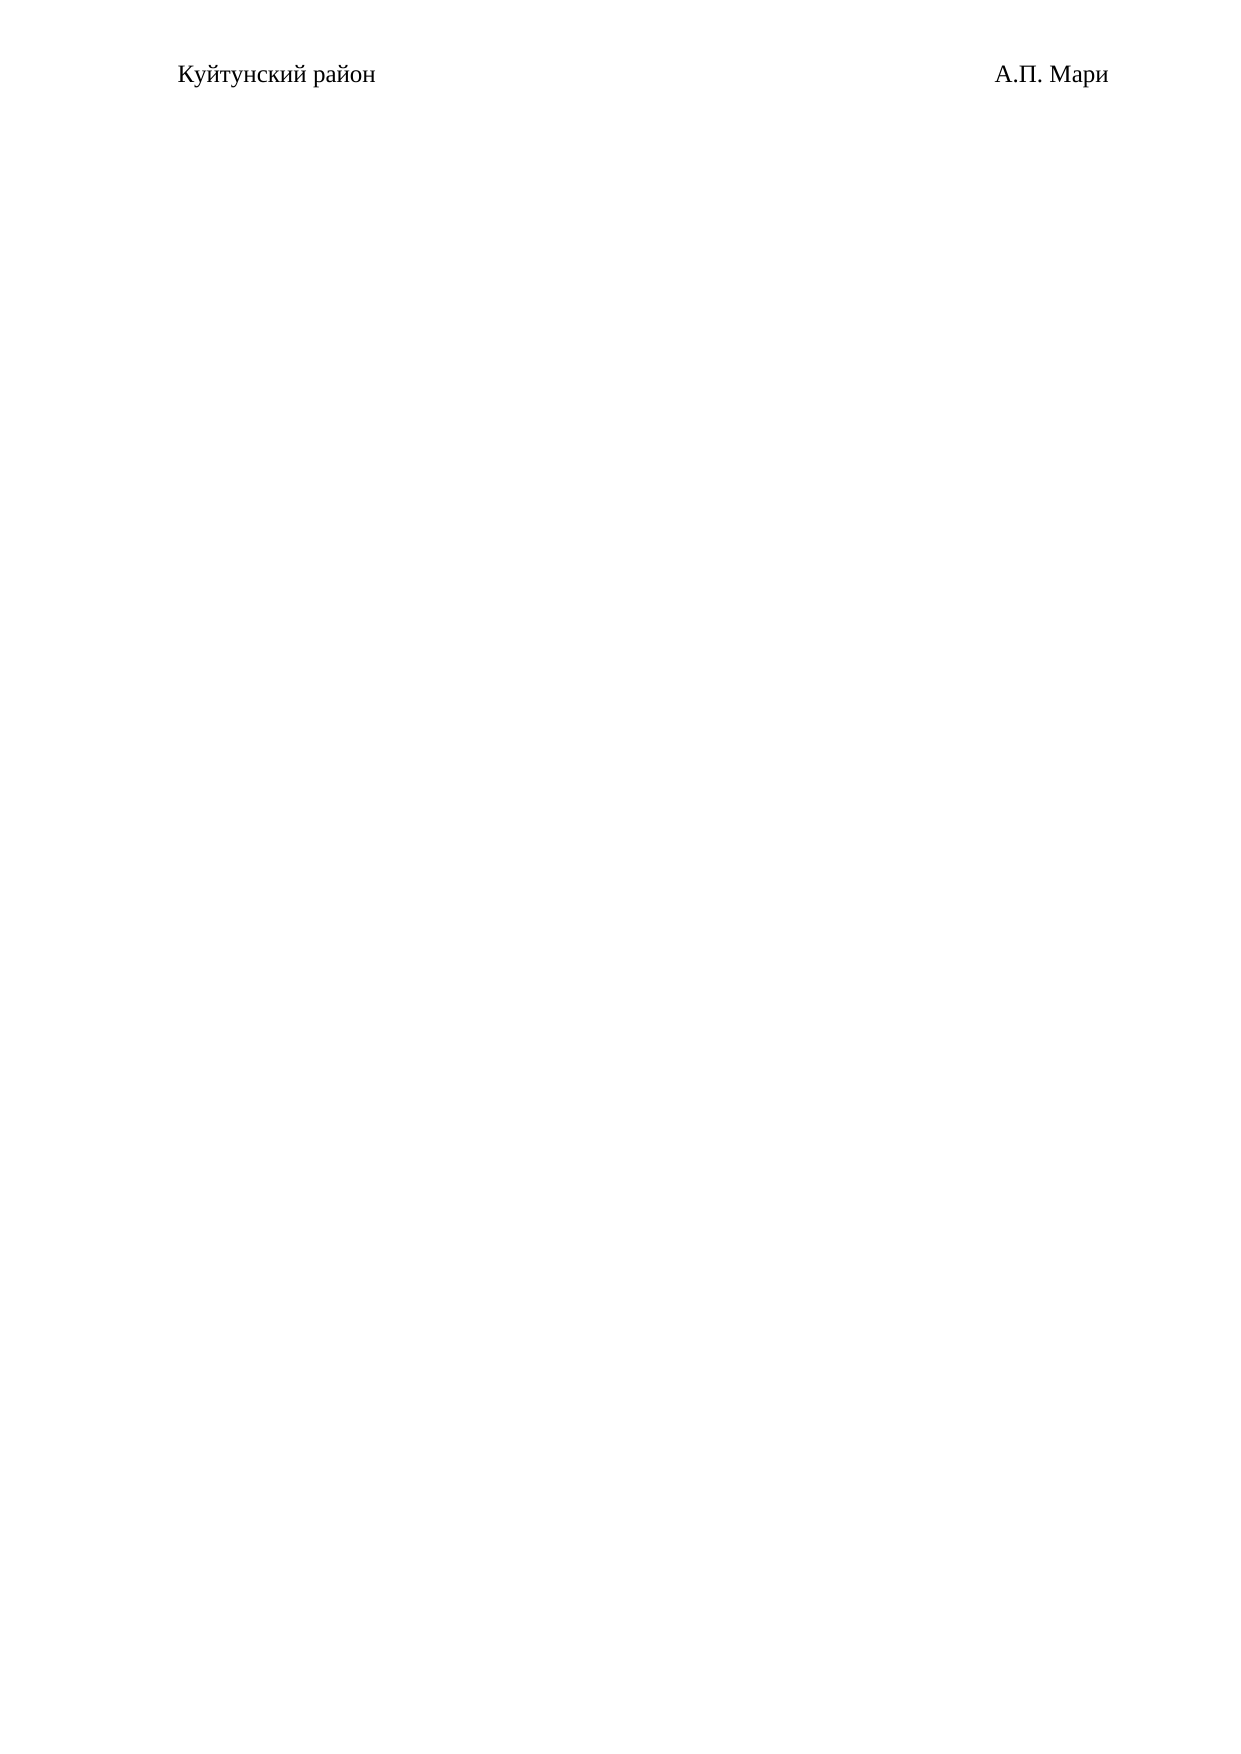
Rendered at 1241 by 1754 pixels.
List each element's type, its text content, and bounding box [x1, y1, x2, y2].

text Куйтунский район А.П. Мари [177, 59, 1152, 88]
